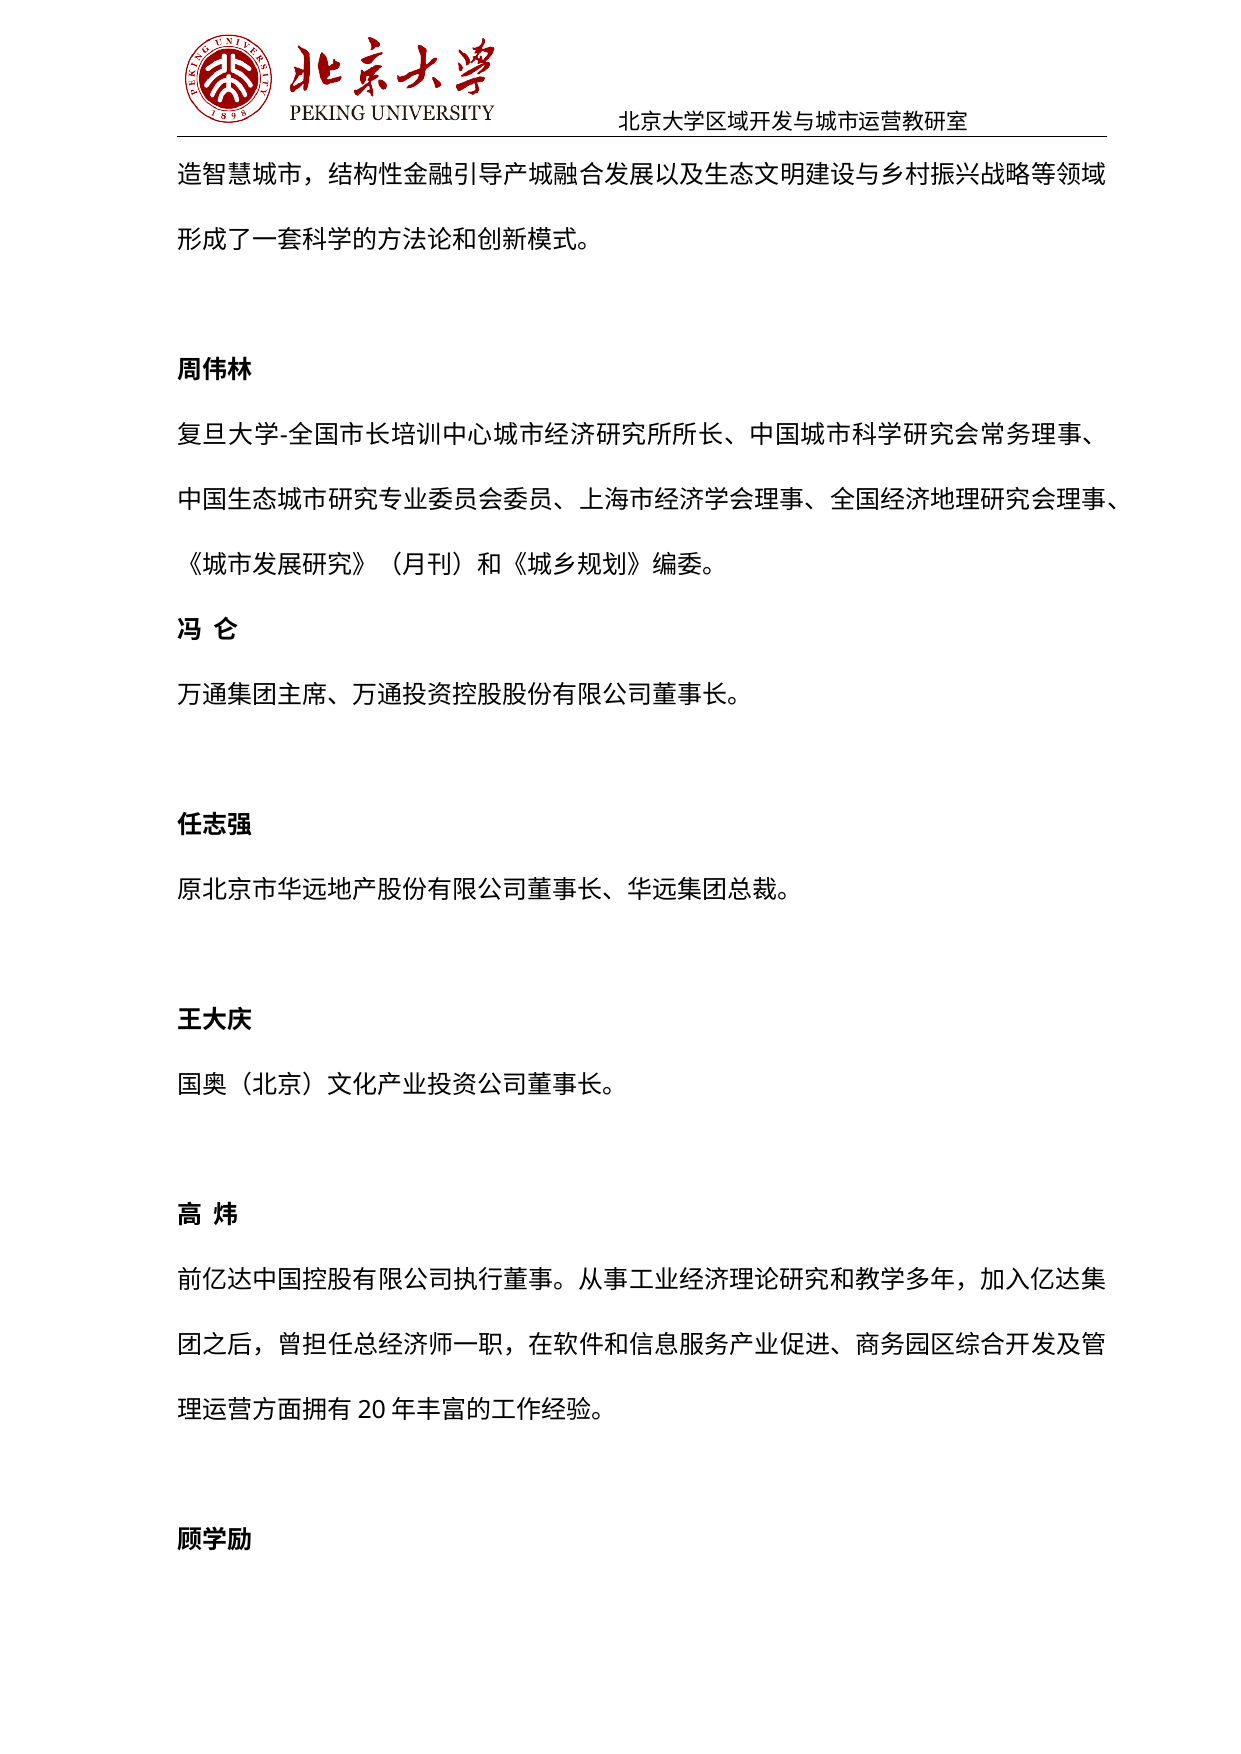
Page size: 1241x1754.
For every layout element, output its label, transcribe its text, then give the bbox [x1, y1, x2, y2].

text 周伟林 [177, 335, 1107, 400]
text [177, 140, 1107, 270]
text 冯 仑 [177, 595, 1107, 660]
text 高 炜 [177, 1180, 1107, 1245]
text 复旦大学-全国市长培训中心城市经济研究所所长、中国城市科学研究会常务理事、中国生态城市研究专业委员会委员、上海市经济学会理事、全国经济地理研究会理事、《城市发展研究》（月刊）和《城乡规划》编委。 [177, 400, 1107, 595]
text 国奥（北京）文化产业投资公司董事长。 [177, 1050, 1107, 1115]
text 万通集团主席、万通投资控股股份有限公司董事长。 [177, 660, 1107, 725]
text 原北京市华远地产股份有限公司董事长、华远集团总裁。 [177, 855, 1107, 920]
text 任志强 [177, 790, 1107, 855]
picture [177, 30, 512, 130]
text 前亿达中国控股有限公司执行董事。从事工业经济理论研究和教学多年，加入亿达集团之后，曾担任总经济师一职，在软件和信息服务产业促进、商务园区综合开发及管理运营方面拥有20年丰富的工作经验。 [177, 1245, 1107, 1440]
text 王大庆 [177, 985, 1107, 1050]
text 顾学励 [177, 1505, 1107, 1570]
